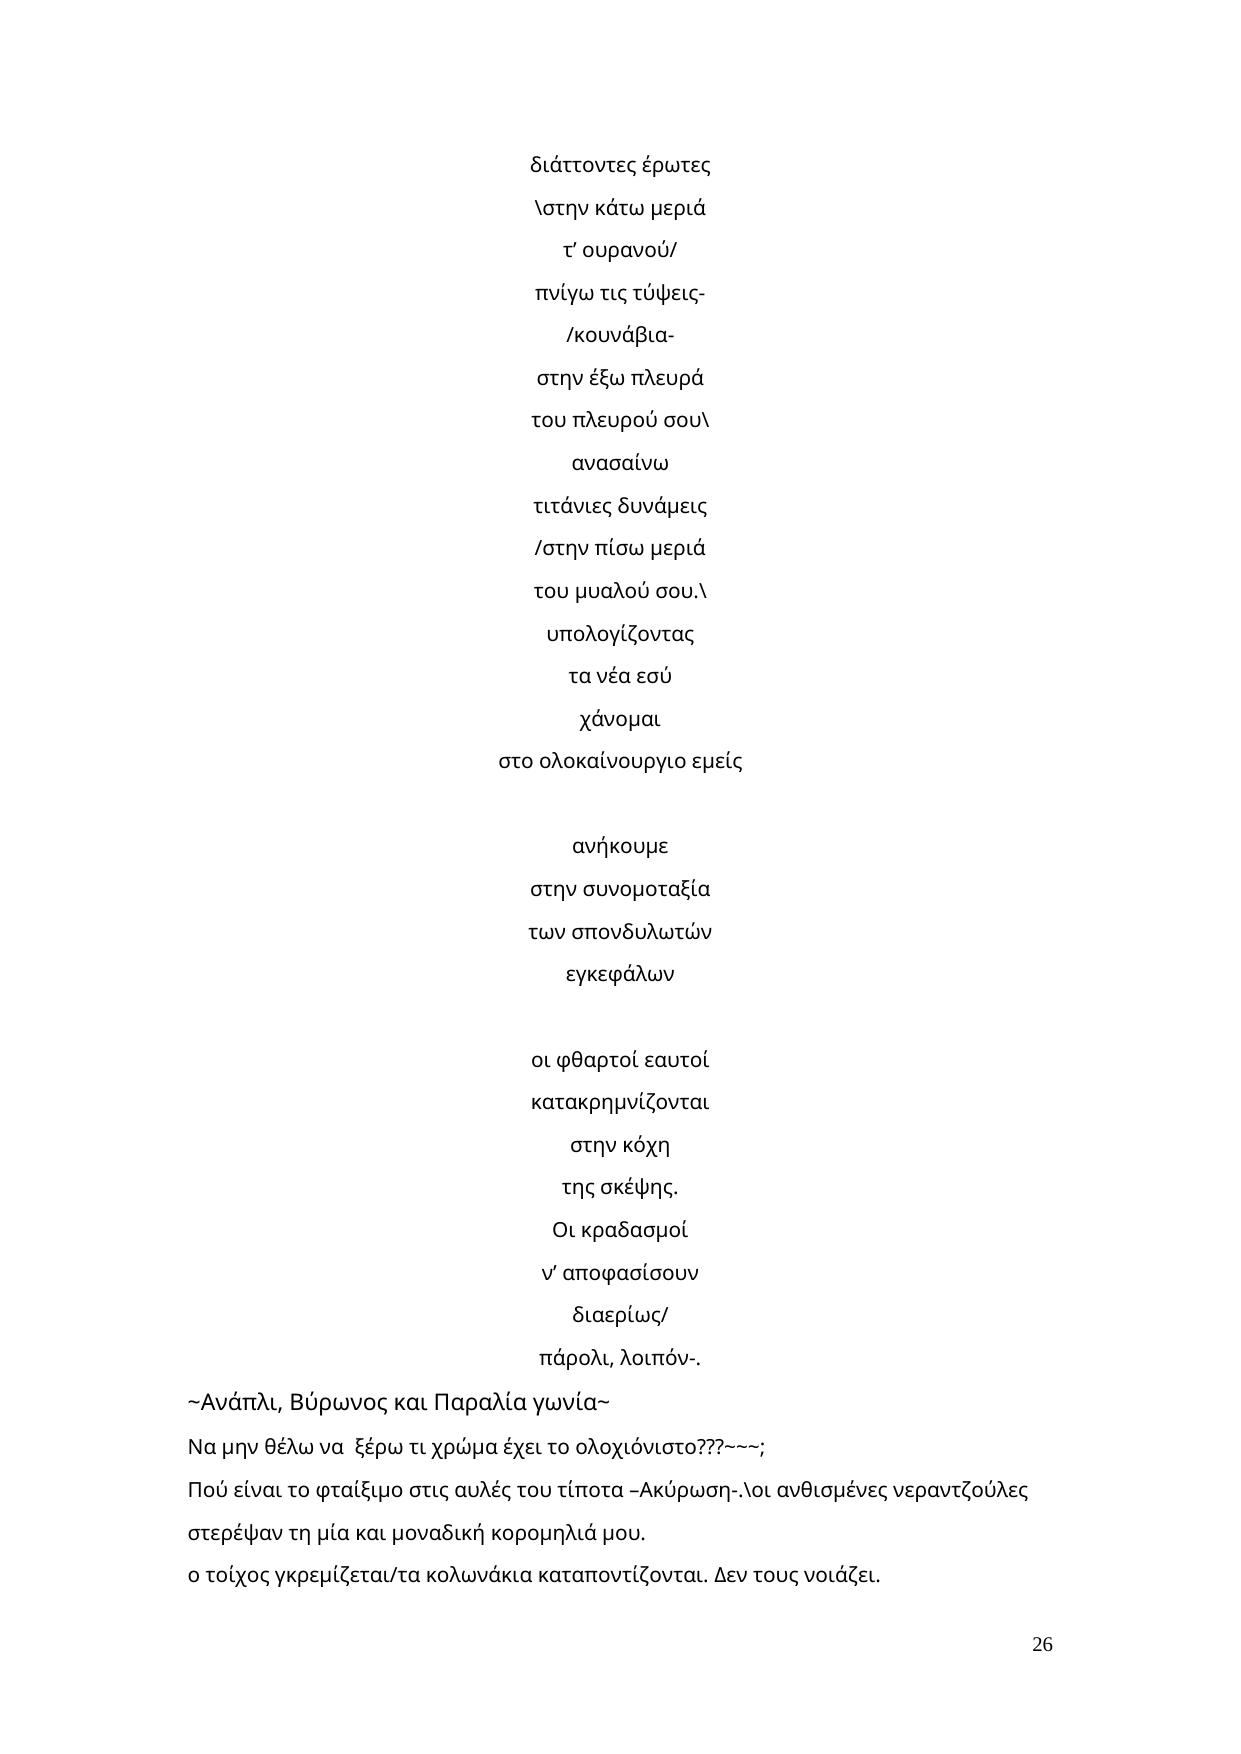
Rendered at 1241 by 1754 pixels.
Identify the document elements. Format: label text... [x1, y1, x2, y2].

text στο ολοκαίνουργιο εμείς [187, 746, 1053, 775]
text στην κόχη [187, 1130, 1053, 1158]
text τ’ ουρανού/ [187, 235, 1053, 264]
text /κουνάβια- [187, 320, 1053, 349]
text \στην κάτω μεριά [187, 193, 1053, 221]
text διαερίως/ [187, 1300, 1053, 1329]
text Να μην θέλω να ξέρω τι χρώμα έχει το ολοχιόνιστο???~~~; [187, 1432, 1053, 1461]
text υπολογίζοντας [187, 619, 1053, 647]
text της σκέψης. [187, 1172, 1053, 1201]
text Οι κραδασμοί [187, 1215, 1053, 1243]
text ο τοίχος γκρεμίζεται/τα κολωνάκια καταποντίζονται. Δεν τους νοιάζει. [187, 1560, 1053, 1589]
text στην συνομοταξία [187, 874, 1053, 903]
text οι φθαρτοί εαυτοί [187, 1045, 1053, 1073]
text πνίγω τις τύψεις- [187, 278, 1053, 306]
text εγκεφάλων [187, 959, 1053, 988]
text τα νέα εσύ [187, 661, 1053, 690]
text του πλευρού σου\ [187, 406, 1053, 434]
text στην έξω πλευρά [187, 363, 1053, 391]
text ~Ανάπλι, Βύρωνος και Παραλία γωνία~ [187, 1386, 1053, 1417]
text ανασαίνω [187, 448, 1053, 477]
text των σπονδυλωτών [187, 917, 1053, 945]
text πάρολι, λοιπόν-. [187, 1343, 1053, 1371]
text ν’ αποφασίσουν [187, 1258, 1053, 1286]
text κατακρημνίζονται [187, 1087, 1053, 1116]
text /στην πίσω μεριά [187, 533, 1053, 562]
text του μυαλού σου.\ [187, 576, 1053, 604]
text τιτάνιες δυνάμεις [187, 491, 1053, 519]
text διάττοντες έρωτες [187, 150, 1053, 178]
text Πού είναι το φταίξιμο στις αυλές του τίποτα –Ακύρωση-.\οι ανθισμένες νεραντζούλες στερέψαν τη μία και μοναδική κορομηλιά μου. [187, 1475, 1053, 1546]
text ανήκουμε [187, 832, 1053, 860]
text χάνομαι [187, 704, 1053, 732]
